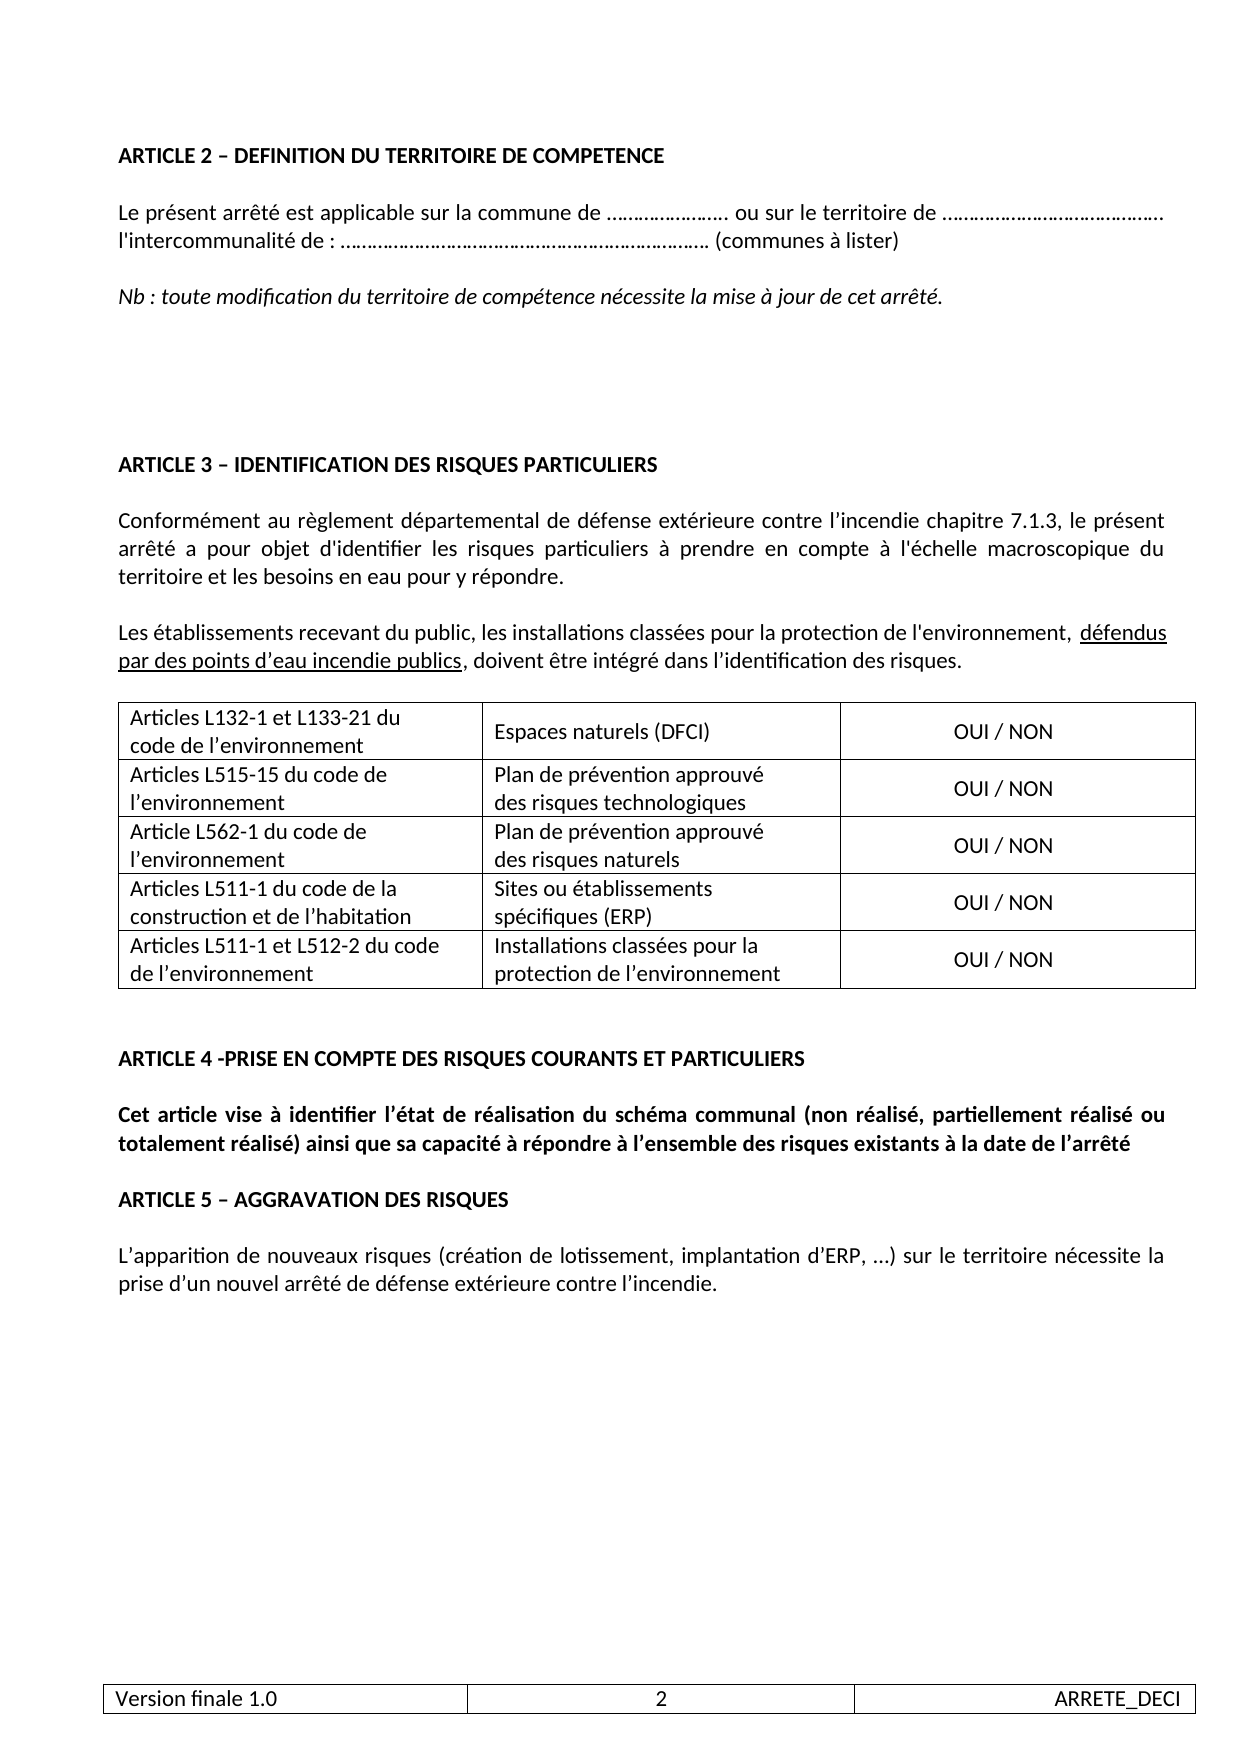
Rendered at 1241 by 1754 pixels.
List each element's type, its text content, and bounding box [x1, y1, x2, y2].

table_cell OUI / NON [841, 760, 1195, 816]
text ARTICLE 5 – AGGRAVATION DES RISQUES [118, 1185, 1167, 1213]
table_cell OUI / NON [841, 817, 1195, 873]
table_cell OUI / NON [841, 874, 1195, 930]
text Nb : toute modification du territoire de compétence nécessite la mise à jour de cet arrêté. [118, 282, 1167, 310]
table_cell Articles L511-1 du code de la construction et de l’habitation [119, 874, 482, 930]
text Cet article vise à identifier l’état de réalisation du schéma communal (non réalisé, partiellement réalisé ou totalement réalisé) ainsi que sa capacité à répondre à l’ensemble des risques existants à la date de l’arrêté [118, 1101, 1167, 1157]
text Le présent arrêté est applicable sur la commune de ………………….. ou sur le territoire de …………………………………… l'intercommunalité de : ……………………………………………………………. (communes à lister) [118, 198, 1167, 254]
table_cell OUI / NON [841, 931, 1195, 987]
table_cell Plan de prévention approuvé des risques technologiques [483, 760, 840, 816]
table_header OUI / NON [841, 703, 1195, 759]
table_cell Articles L511-1 et L512-2 du code de l’environnement [119, 931, 482, 987]
table_header Articles L132-1 et L133-21 du code de l’environnement [119, 703, 482, 759]
text Conformément au règlement départemental de défense extérieure contre l’incendie chapitre 7.1.3, le présent arrêté a pour objet d'identifier les risques particuliers à prendre en compte à l'échelle macroscopique du territoire et les besoins en eau pour y répondre. [118, 506, 1167, 590]
text ARTICLE 4 -PRISE EN COMPTE DES RISQUES COURANTS ET PARTICULIERS [118, 1044, 1167, 1073]
table_cell Sites ou établissements spécifiques (ERP) [483, 874, 840, 930]
table_cell Plan de prévention approuvé des risques naturels [483, 817, 840, 873]
text L’apparition de nouveaux risques (création de lotissement, implantation d’ERP, …) sur le territoire nécessite la prise d’un nouvel arrêté de défense extérieure contre l’incendie. [118, 1241, 1167, 1297]
table_cell Articles L515-15 du code de l’environnement [119, 760, 482, 816]
table_cell Article L562-1 du code de l’environnement [119, 817, 482, 873]
text ARTICLE 3 – IDENTIFICATION DES RISQUES PARTICULIERS [118, 450, 1167, 478]
text ARTICLE 2 – DEFINITION DU TERRITOIRE DE COMPETENCE [118, 142, 1167, 170]
text Les établissements recevant du public, les installations classées pour la protection de l'environnement, défendus par des points d’eau incendie publics, doivent être intégré dans l’identification des risques. [118, 618, 1167, 674]
table_cell Installations classées pour la protection de l’environnement [483, 931, 840, 987]
table_header Espaces naturels (DFCI) [483, 703, 840, 759]
